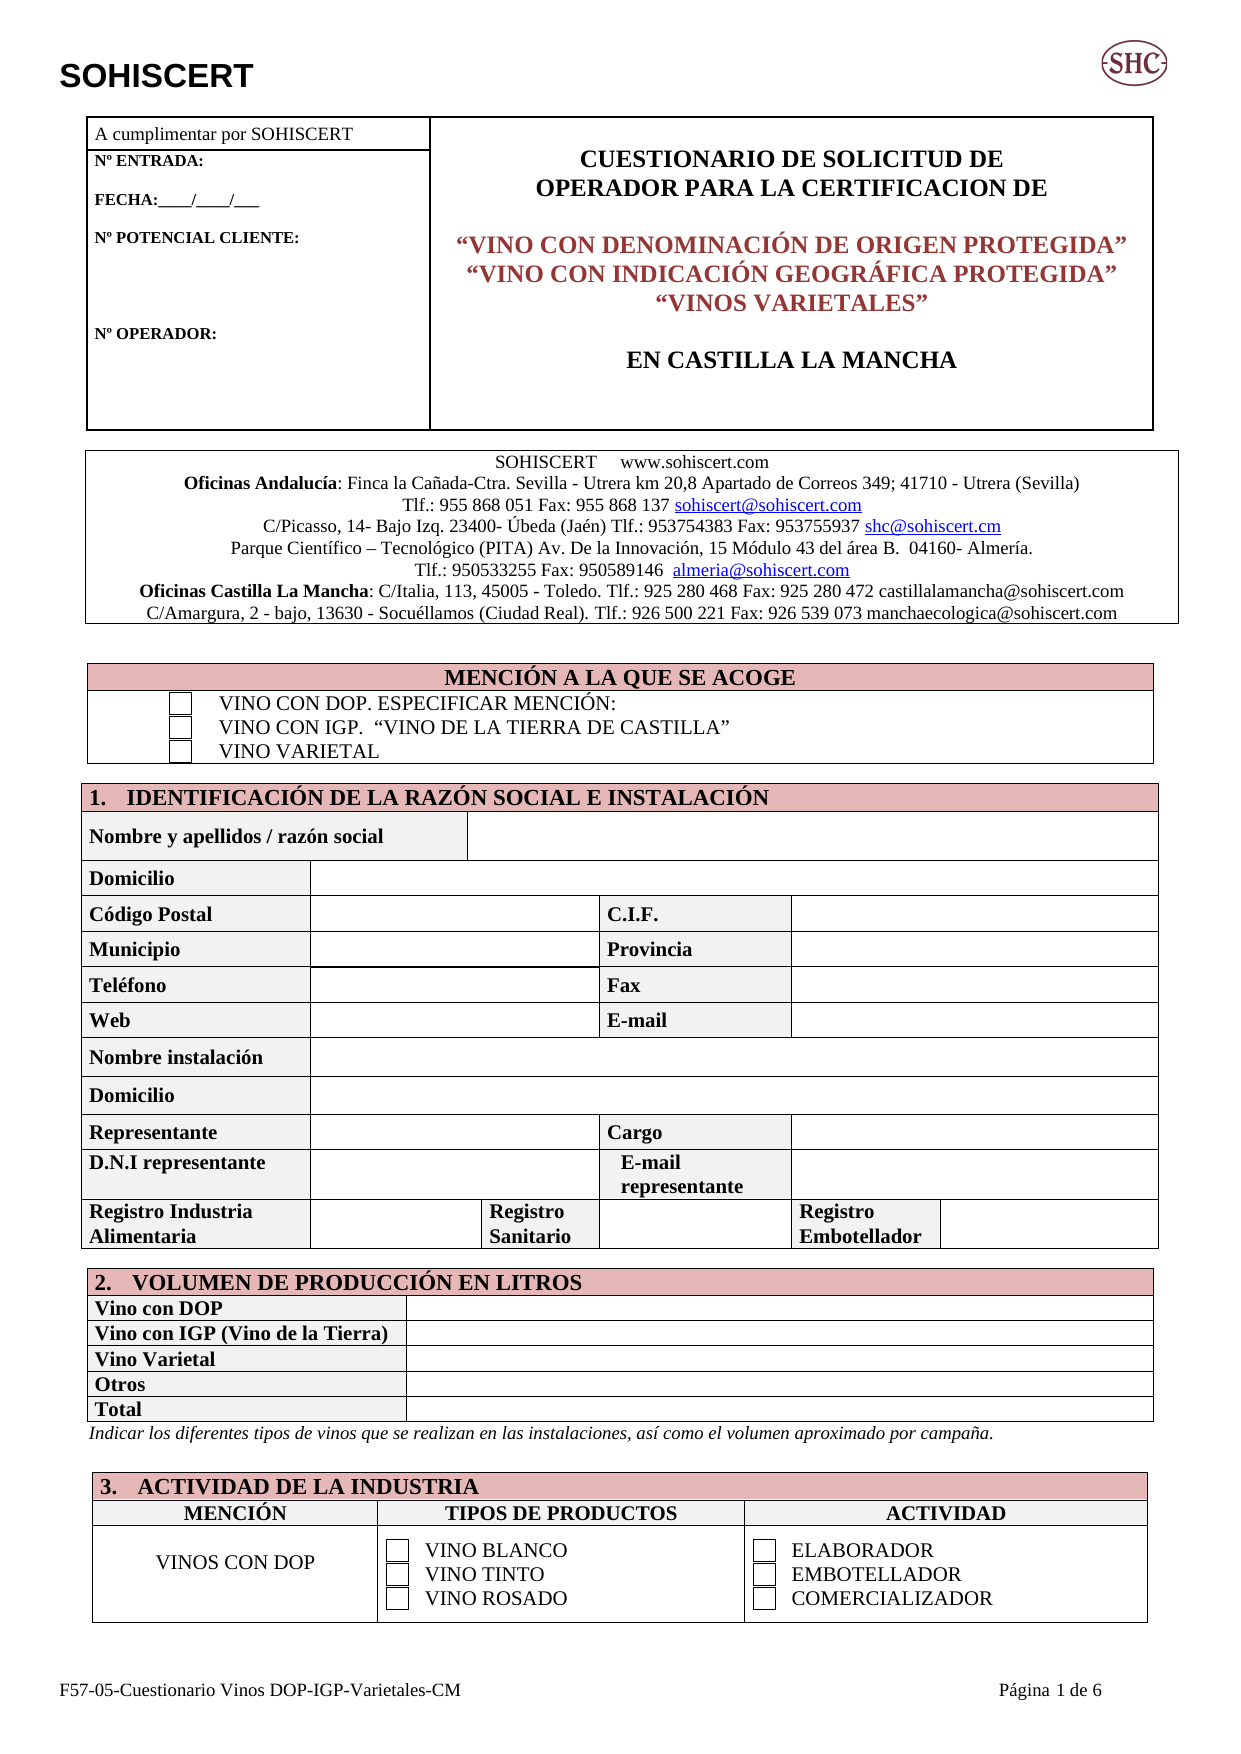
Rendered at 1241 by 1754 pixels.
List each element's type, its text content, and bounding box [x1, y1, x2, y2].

table_cell VINOS CON DOP [93, 1526, 377, 1622]
table_cell [792, 1003, 1158, 1037]
table_cell [311, 1115, 599, 1149]
table_cell [468, 812, 1158, 860]
table_cell Vino Varietal [88, 1346, 406, 1371]
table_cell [745, 1526, 1147, 1622]
table_cell Teléfono [82, 967, 310, 1002]
table_header ACTIVIDAD DE LA INDUSTRIA [93, 1473, 1147, 1499]
table_cell Nº ENTRADA: FECHA:____/____/___ Nº POTENCIAL CLIENTE: Nº OPERADOR: [88, 151, 429, 429]
table_header IDENTIFICACIÓN DE LA RAZÓN SOCIAL E INSTALACIÓN [82, 784, 1158, 811]
table_cell [311, 932, 599, 966]
table_cell Domicilio [82, 861, 310, 895]
table_header SOHISCERT www.sohiscert.com Oficinas Andalucía: Finca la Cañada-Ctra. Sevilla - Utrera km 20,8 Apartado de Correos 349; 41710 - Utrera (Sevilla) Tlf.: 955 868 051 Fax: 955 868 137 sohiscert@sohiscert.com C/Picasso, 14- Bajo Izq. 23400- Úbeda (Jaén) Tlf.: 953754383 Fax: 953755937 shc@sohiscert.cm Parque Científico – Tecnológico (PITA) Av. De la Innovación, 15 Módulo 43 del área B. 04160- Almería. Tlf.: 950533255 Fax: 950589146 almeria@sohiscert.com Oficinas Castilla La Mancha: C/Italia, 113, 45005 - Toledo. Tlf.: 925 280 468 Fax: 925 280 472 castillalamancha@sohiscert.com C/Amargura, 2 - bajo, 13630 - Socuéllamos (Ciudad Real). Tlf.: 926 500 221 Fax: 926 539 073 manchaecologica@sohiscert.com [86, 451, 1178, 623]
table_cell [311, 1150, 599, 1198]
table_cell Código Postal [82, 896, 310, 931]
table_cell Representante [82, 1115, 310, 1149]
table_cell Cargo [600, 1115, 791, 1149]
table_cell [311, 1200, 481, 1248]
table_cell Registro Embotellador [792, 1200, 940, 1248]
table_cell [941, 1200, 1158, 1248]
table_cell Vino con DOP [88, 1296, 406, 1320]
table_cell Total [88, 1397, 406, 1421]
table_cell TIPOS DE PRODUCTOS [378, 1501, 744, 1524]
table_cell [407, 1346, 1153, 1371]
table_cell Provincia [600, 932, 791, 966]
table_cell [792, 967, 1158, 1002]
text Indicar los diferentes tipos de vinos que se realizan en las instalaciones, así como el volumen aproximado por campaña. [89, 1422, 1181, 1443]
table_cell Otros [88, 1372, 406, 1396]
table_cell D.N.I representante [82, 1150, 310, 1198]
table_cell Fax [600, 967, 791, 1002]
table_cell [407, 1296, 1153, 1320]
table_cell [407, 1397, 1153, 1421]
table_cell Registro Industria Alimentaria [82, 1200, 310, 1248]
table_cell Domicilio [82, 1077, 310, 1114]
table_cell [378, 1526, 744, 1622]
table_cell MENCIÓN [93, 1501, 377, 1524]
table_cell C.I.F. [600, 896, 791, 931]
table_cell Nombre y apellidos / razón social [82, 812, 467, 860]
table_header A cumplimentar por SOHISCERT [88, 118, 429, 149]
table_cell [311, 1003, 599, 1037]
table_cell [311, 896, 599, 931]
table_cell VINO CON DOP. ESPECIFICAR MENCIÓN: VINO CON IGP. “VINO DE LA TIERRA DE CASTILLA” VINO VARIETAL [88, 691, 1153, 763]
table_cell [407, 1321, 1153, 1345]
table_header MENCIÓN A LA QUE SE ACOGE [88, 664, 1153, 690]
table_cell Municipio [82, 932, 310, 966]
table_cell [792, 932, 1158, 966]
table_cell Nombre instalación [82, 1038, 310, 1076]
table_header VOLUMEN DE PRODUCCIÓN EN LITROS [88, 1269, 1153, 1295]
table_cell ACTIVIDAD [745, 1501, 1147, 1524]
table_cell [600, 1200, 791, 1248]
table_cell [792, 1150, 1158, 1198]
table_cell [311, 1077, 1158, 1114]
table_cell [311, 968, 599, 1002]
table_cell Vino con IGP (Vino de la Tierra) [88, 1321, 406, 1345]
table_cell [311, 861, 1158, 895]
table_cell [792, 896, 1158, 931]
table_cell Registro Sanitario [482, 1200, 599, 1248]
picture [1101, 40, 1168, 95]
table_header CUESTIONARIO DE SOLICITUD DE OPERADOR PARA LA CERTIFICACION DE “VINO CON DENOMINACIÓN DE ORIGEN PROTEGIDA” “VINO CON INDICACIÓN GEOGRÁFICA PROTEGIDA” “VINOS VARIETALES” EN CASTILLA LA MANCHA [431, 118, 1152, 429]
table_cell Web [82, 1003, 310, 1037]
table_cell [407, 1372, 1153, 1396]
table_cell [792, 1115, 1158, 1149]
table_cell E-mail [600, 1003, 791, 1037]
table_cell E-mail representante [600, 1150, 791, 1198]
table_cell [311, 1038, 1158, 1076]
